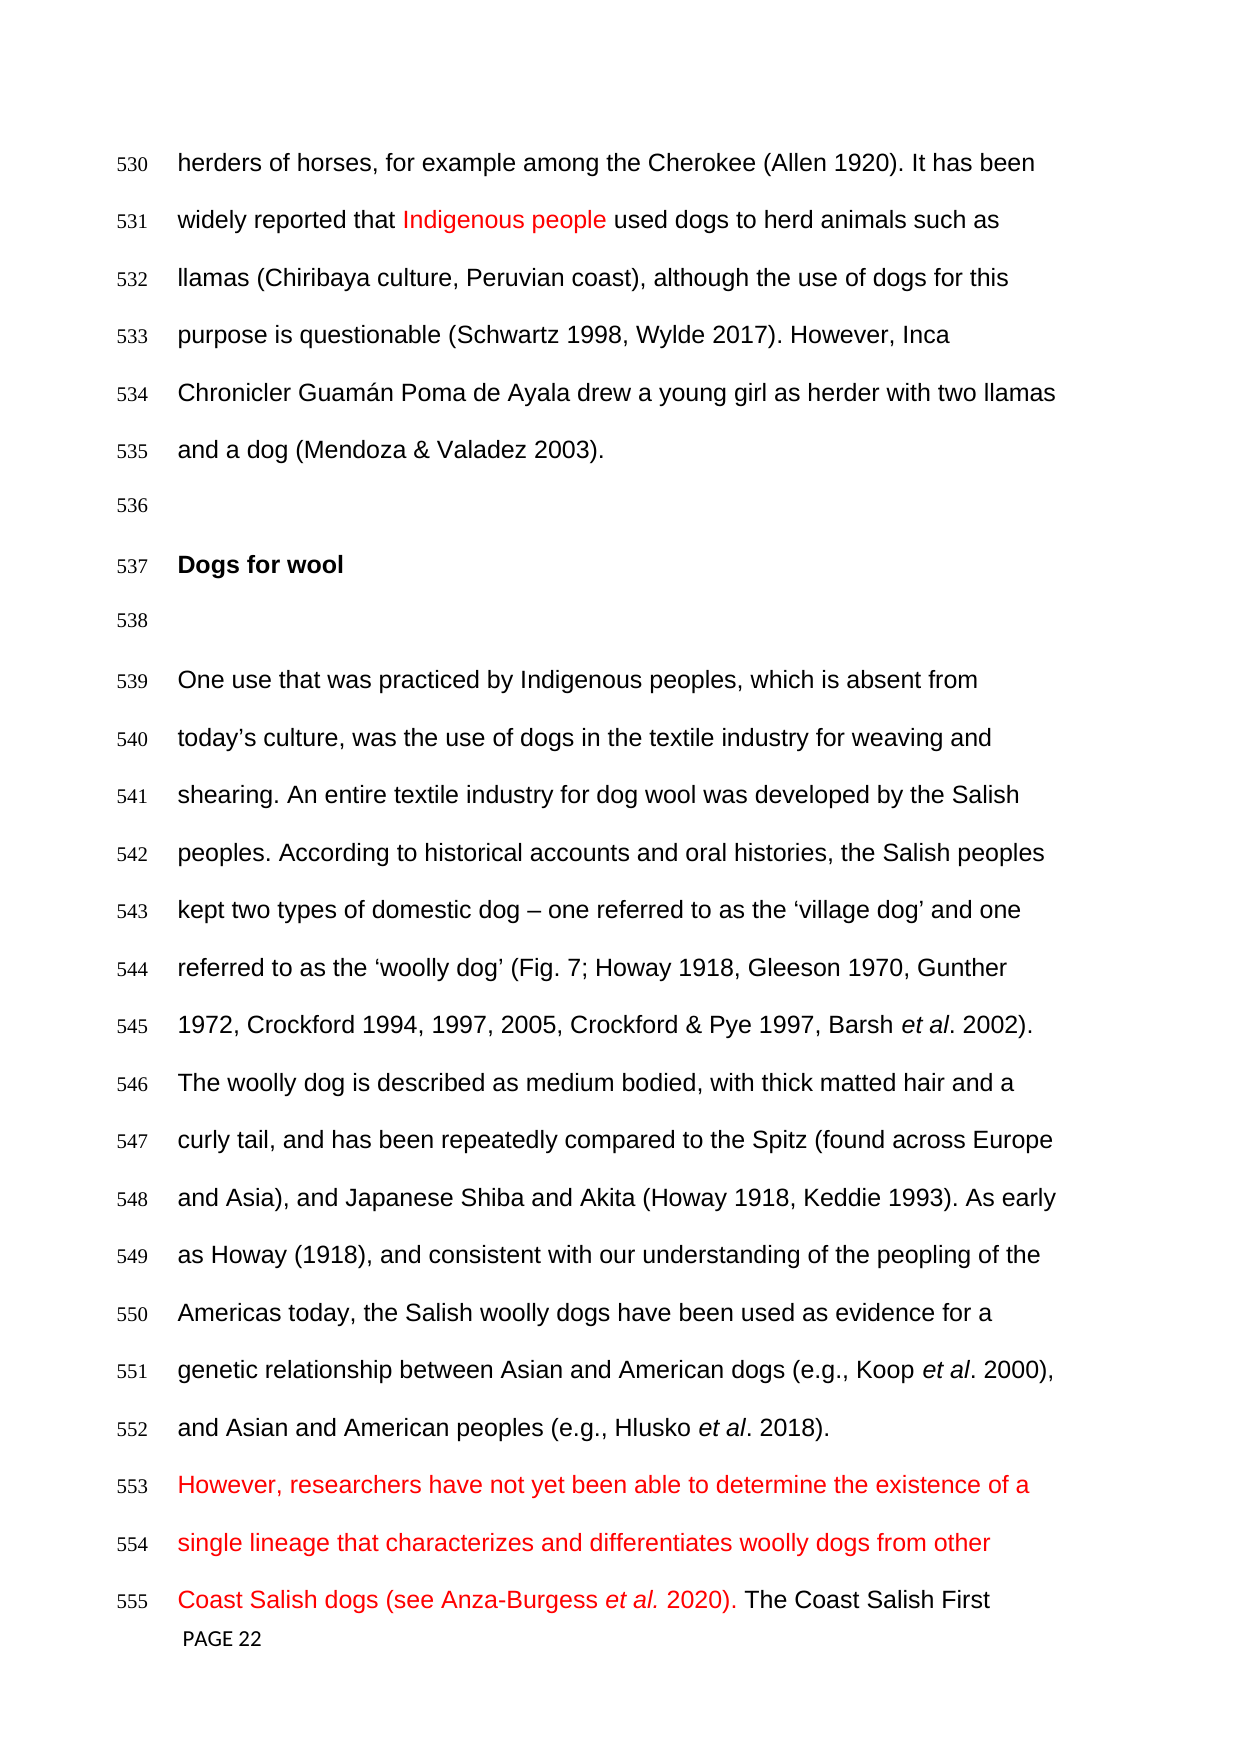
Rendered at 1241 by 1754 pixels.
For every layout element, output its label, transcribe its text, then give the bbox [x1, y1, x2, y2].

text One use that was practiced by Indigenous peoples, which is absent from today’s culture, was the use of dogs in the textile industry for weaving and shearing. An entire textile industry for dog wool was developed by the Salish peoples. According to historical accounts and oral histories, the Salish peoples kept two types of domestic dog – one referred to as the ‘village dog’ and one referred to as the ‘woolly dog’ (Fig. 7; Howay 1918, Gleeson 1970, Gunther 1972, Crockford 1994, 1997, 2005, Crockford & Pye 1997, Barsh et al. 2002). The woolly dog is described as medium bodied, with thick matted hair and a curly tail, and has been repeatedly compared to the Spitz (found across Europe and Asia), and Japanese Shiba and Akita (Howay 1918, Keddie 1993). As early as Howay (1918), and consistent with our understanding of the peopling of the Americas today, the Salish woolly dogs have been used as evidence for a genetic relationship between Asian and American dogs (e.g., Koop et al. 2000), and Asian and American peoples (e.g., Hlusko et al. 2018). [177, 665, 1063, 1441]
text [177, 148, 1063, 464]
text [177, 1470, 1063, 1614]
text Dogs for wool [177, 550, 1063, 579]
